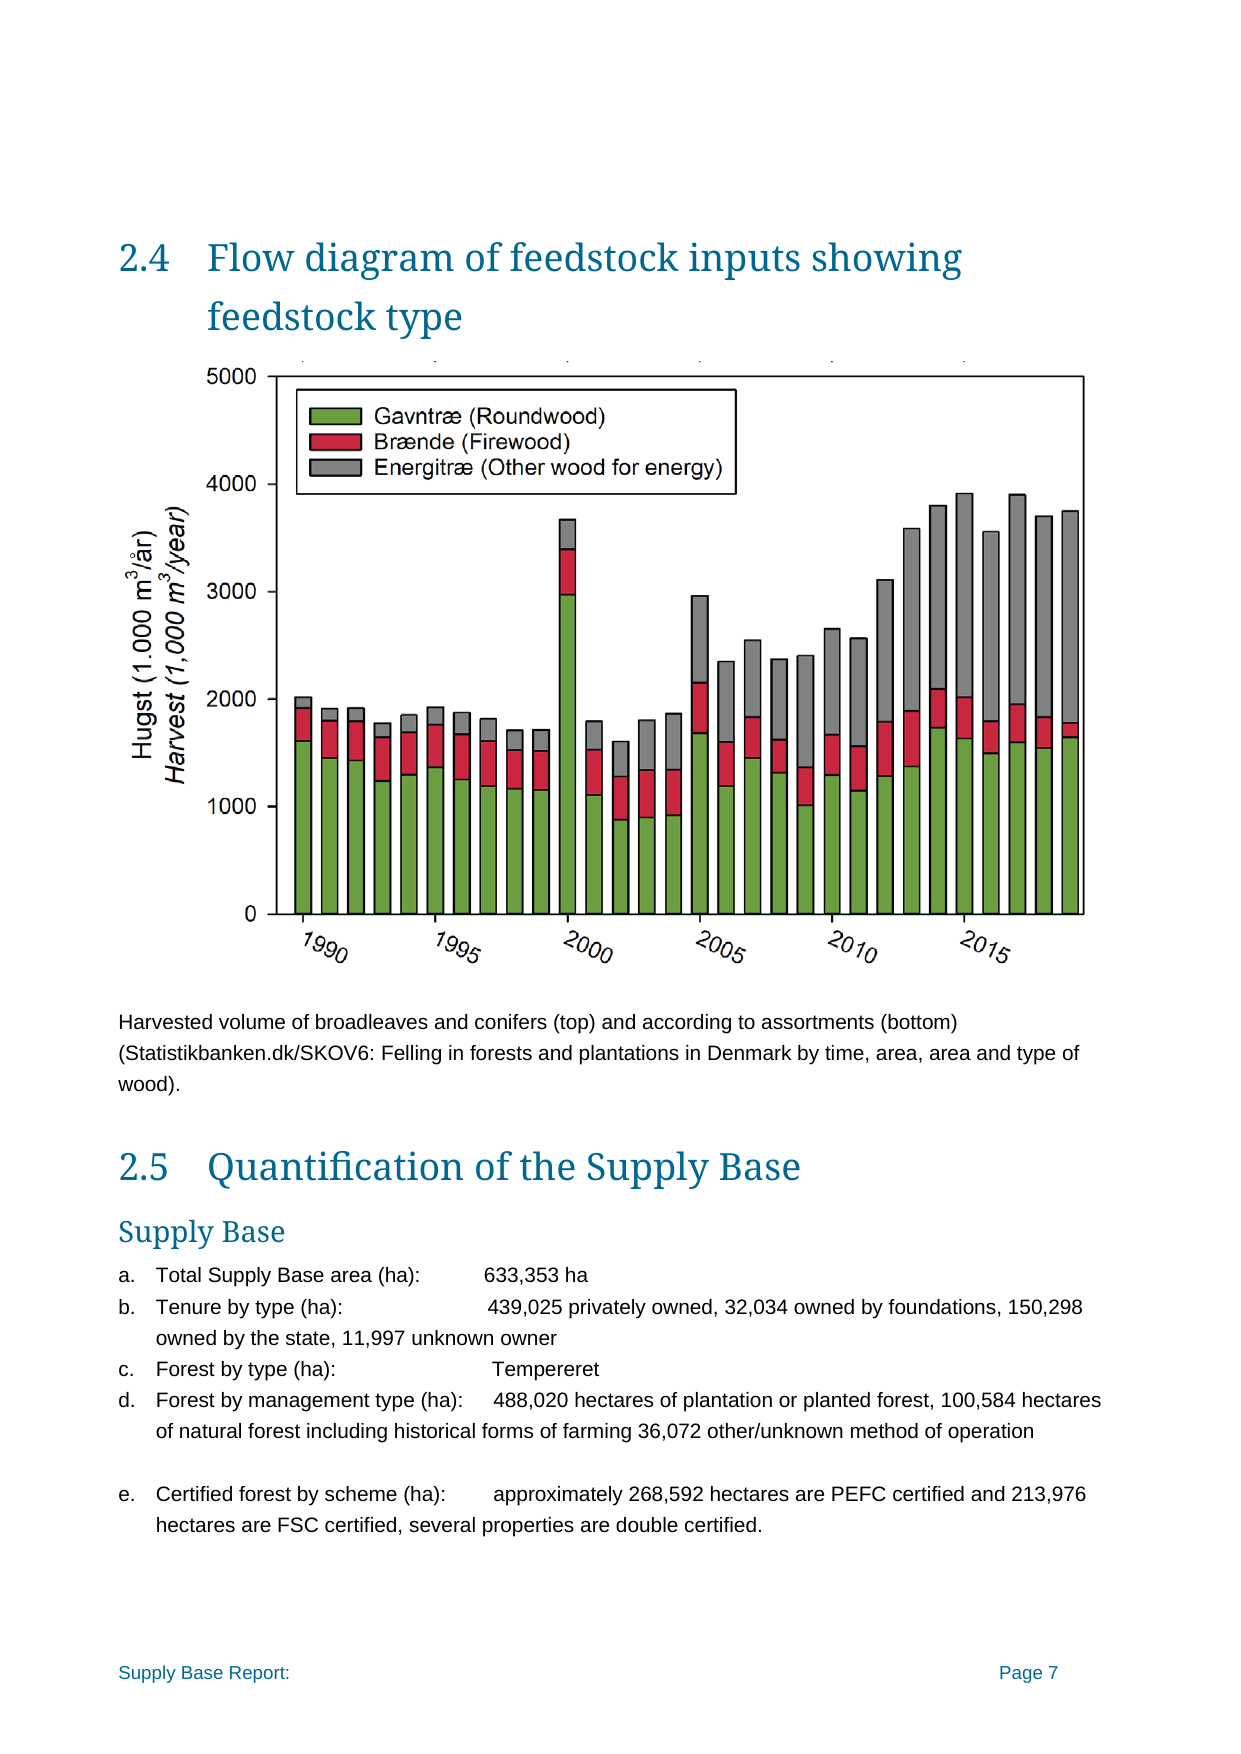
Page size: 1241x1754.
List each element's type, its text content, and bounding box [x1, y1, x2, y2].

list Forest by type (ha): Tempereret [118, 1357, 1122, 1381]
list Tenure by type (ha): 439,025 privately owned, 32,034 owned by foundations, 150,298 owned by the state, 11,997 unknown owner [118, 1294, 1122, 1349]
text Harvested volume of broadleaves and conifers (top) and according to assortments (bottom) (Statistikbanken.dk/SKOV6: Felling in forests and plantations in Denmark by time, area, area and type of wood). [118, 1010, 1122, 1096]
subtitle Quantification of the Supply Base [118, 1141, 1122, 1192]
subtitle Supply Base [118, 1212, 1122, 1251]
list Total Supply Base area (ha): 633,353 ha [118, 1263, 1122, 1287]
list Forest by management type (ha): 488,020 hectares of plantation or planted forest, 100,584 hectares of natural forest including historical forms of farming 36,072 other/unknown method of operation [118, 1388, 1122, 1474]
list Certified forest by scheme (ha): approximately 268,592 hectares are PEFC certified and 213,976 hectares are FSC certified, several properties are double certified. [118, 1481, 1122, 1536]
subtitle Flow diagram of feedstock inputs showing feedstock type [118, 231, 1122, 341]
